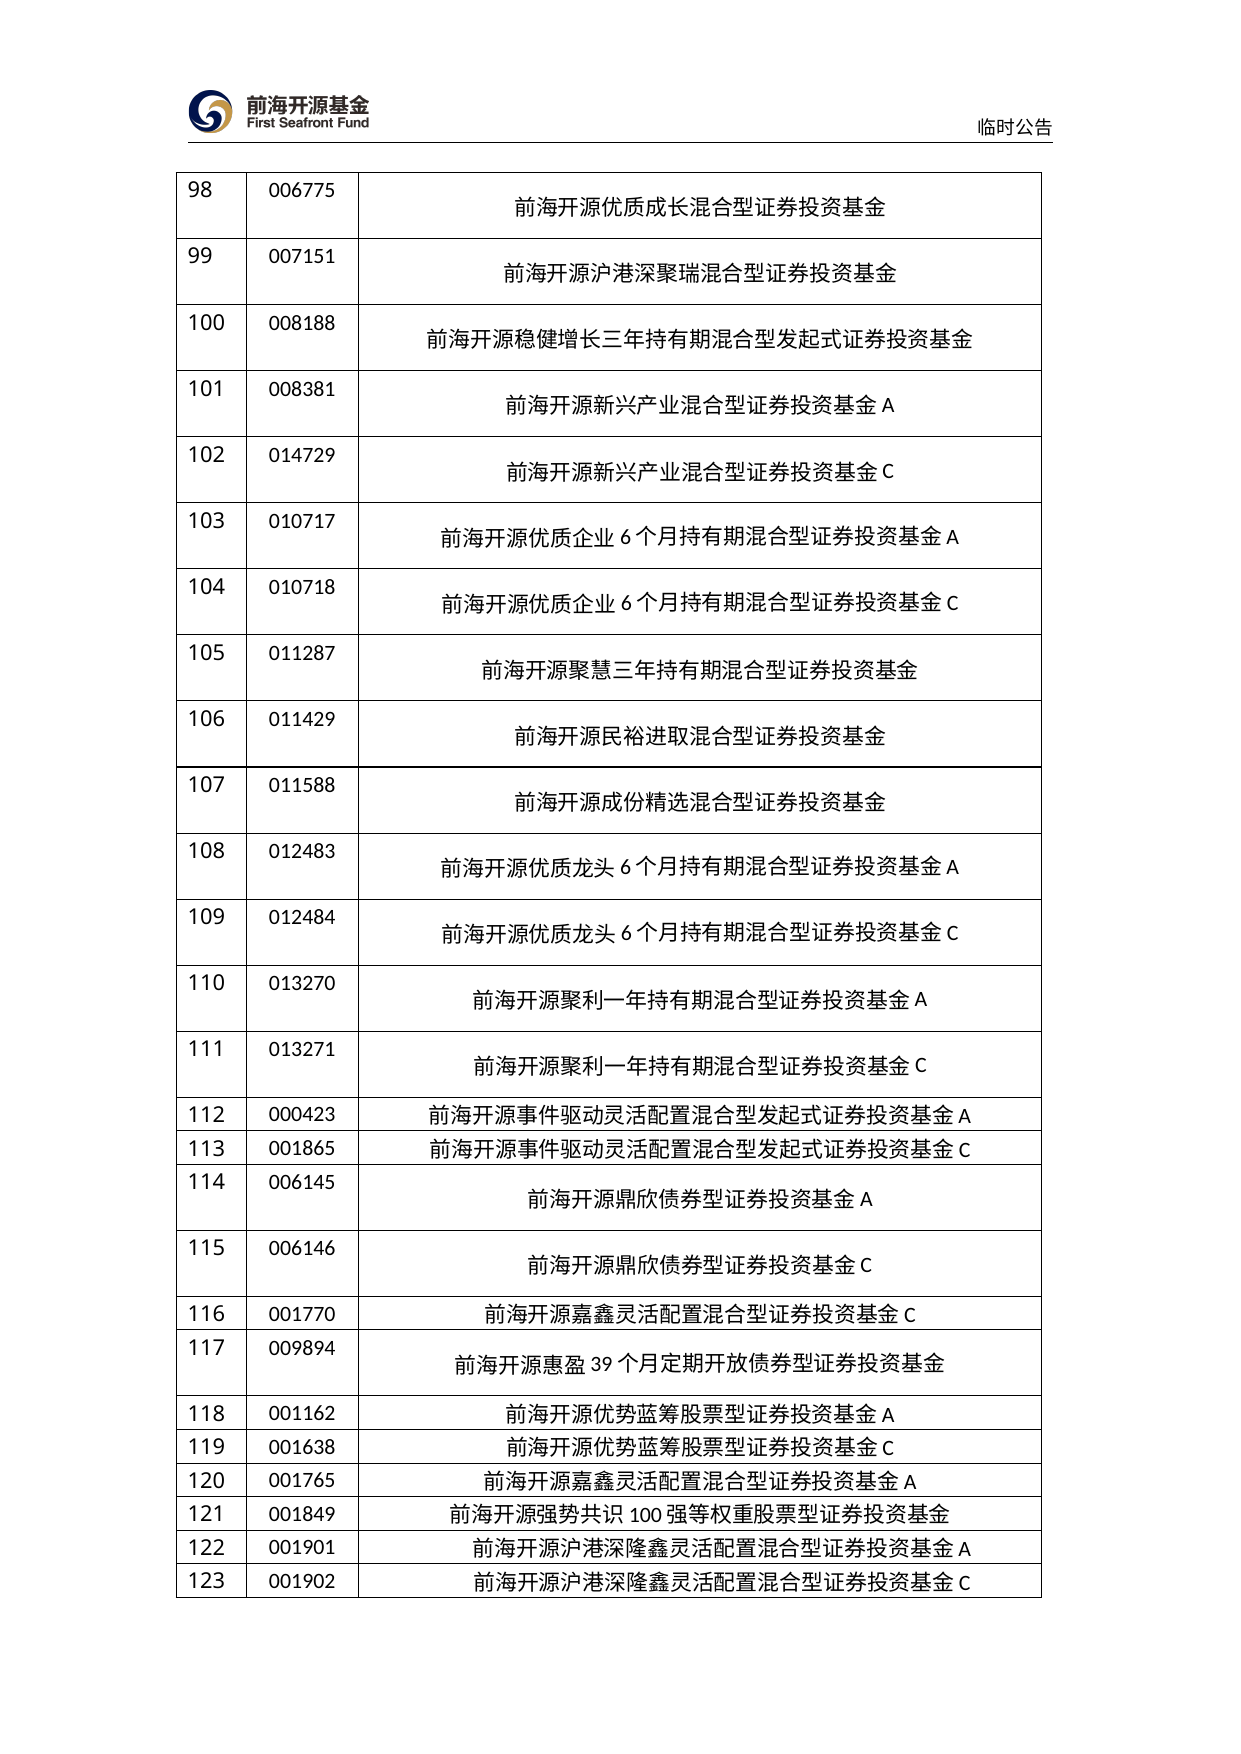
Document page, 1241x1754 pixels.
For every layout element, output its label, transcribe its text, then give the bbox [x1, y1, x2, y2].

table_cell 119 [177, 1430, 246, 1462]
table_cell 001770 [247, 1297, 358, 1329]
table_cell 前海开源沪港深隆鑫灵活配置混合型证券投资基金A [359, 1531, 1041, 1563]
table_cell 113 [177, 1131, 246, 1164]
table_cell 前海开源事件驱动灵活配置混合型发起式证券投资基金C [359, 1131, 1041, 1164]
table_cell 001162 [247, 1396, 358, 1429]
table_cell 114 [177, 1165, 246, 1230]
table_cell 116 [177, 1297, 246, 1329]
table_cell 001765 [247, 1464, 358, 1496]
table_cell 前海开源成份精选混合型证券投资基金 [359, 768, 1041, 832]
table_cell 前海开源优势蓝筹股票型证券投资基金A [359, 1396, 1041, 1429]
table_cell 000423 [247, 1098, 358, 1130]
table_cell 121 [177, 1497, 246, 1529]
table_cell 前海开源鼎欣债券型证券投资基金A [359, 1165, 1041, 1230]
table_cell 012483 [247, 834, 358, 898]
table_cell 98 [177, 173, 246, 238]
table_cell 前海开源优质企业6个月持有期混合型证券投资基金A [359, 503, 1041, 568]
table_cell 110 [177, 966, 246, 1031]
table_cell 011588 [247, 768, 358, 832]
table_cell 前海开源稳健增长三年持有期混合型发起式证券投资基金 [359, 305, 1041, 370]
table_cell 011429 [247, 701, 358, 766]
table_cell 013270 [247, 966, 358, 1031]
table_cell 前海开源惠盈39个月定期开放债券型证券投资基金 [359, 1330, 1041, 1395]
table_cell 102 [177, 437, 246, 502]
table_cell 前海开源优质成长混合型证券投资基金 [359, 173, 1041, 238]
table_cell 前海开源事件驱动灵活配置混合型发起式证券投资基金A [359, 1098, 1041, 1130]
table_cell 108 [177, 834, 246, 898]
table_cell 001638 [247, 1430, 358, 1462]
table_cell 前海开源新兴产业混合型证券投资基金C [359, 437, 1041, 502]
table_cell 前海开源聚利一年持有期混合型证券投资基金C [359, 1032, 1041, 1097]
table_cell 006146 [247, 1231, 358, 1296]
table_cell 122 [177, 1531, 246, 1563]
table_cell 010718 [247, 569, 358, 634]
table_cell 106 [177, 701, 246, 766]
table_cell 001902 [247, 1564, 358, 1597]
table_cell 前海开源强势共识100强等权重股票型证券投资基金 [359, 1497, 1041, 1529]
picture [187, 88, 373, 135]
table_cell 前海开源优质企业6个月持有期混合型证券投资基金C [359, 569, 1041, 634]
table_cell 001901 [247, 1531, 358, 1563]
table_cell 103 [177, 503, 246, 568]
table_cell 001849 [247, 1497, 358, 1529]
table_cell 006145 [247, 1165, 358, 1230]
table_cell 123 [177, 1564, 246, 1597]
table_cell 111 [177, 1032, 246, 1097]
table_cell 014729 [247, 437, 358, 502]
table_cell 006775 [247, 173, 358, 238]
table_cell 前海开源优质龙头6个月持有期混合型证券投资基金C [359, 900, 1041, 964]
table_cell 008381 [247, 371, 358, 436]
table_cell 前海开源优质龙头6个月持有期混合型证券投资基金A [359, 834, 1041, 898]
table_cell 前海开源嘉鑫灵活配置混合型证券投资基金A [359, 1464, 1041, 1496]
table_cell 前海开源优势蓝筹股票型证券投资基金C [359, 1430, 1041, 1462]
table_cell 前海开源新兴产业混合型证券投资基金A [359, 371, 1041, 436]
table_cell 009894 [247, 1330, 358, 1395]
table_cell 前海开源民裕进取混合型证券投资基金 [359, 701, 1041, 766]
table_cell 前海开源沪港深聚瑞混合型证券投资基金 [359, 239, 1041, 304]
table_cell 104 [177, 569, 246, 634]
table_cell 118 [177, 1396, 246, 1429]
table_cell 012484 [247, 900, 358, 964]
table_cell 前海开源聚利一年持有期混合型证券投资基金A [359, 966, 1041, 1031]
table_cell 100 [177, 305, 246, 370]
table_cell 007151 [247, 239, 358, 304]
table_cell 117 [177, 1330, 246, 1395]
table_cell 前海开源沪港深隆鑫灵活配置混合型证券投资基金C [359, 1564, 1041, 1597]
table_cell 前海开源嘉鑫灵活配置混合型证券投资基金C [359, 1297, 1041, 1329]
table_cell 010717 [247, 503, 358, 568]
table_cell 120 [177, 1464, 246, 1496]
table_cell 前海开源鼎欣债券型证券投资基金C [359, 1231, 1041, 1296]
table_cell 前海开源聚慧三年持有期混合型证券投资基金 [359, 635, 1041, 700]
table_cell 013271 [247, 1032, 358, 1097]
table_cell 99 [177, 239, 246, 304]
table_cell 105 [177, 635, 246, 700]
table_cell 107 [177, 768, 246, 832]
table_cell 115 [177, 1231, 246, 1296]
table_cell 112 [177, 1098, 246, 1130]
table_cell 011287 [247, 635, 358, 700]
table_cell 109 [177, 900, 246, 964]
table_cell 001865 [247, 1131, 358, 1164]
table_cell 101 [177, 371, 246, 436]
table_cell 008188 [247, 305, 358, 370]
